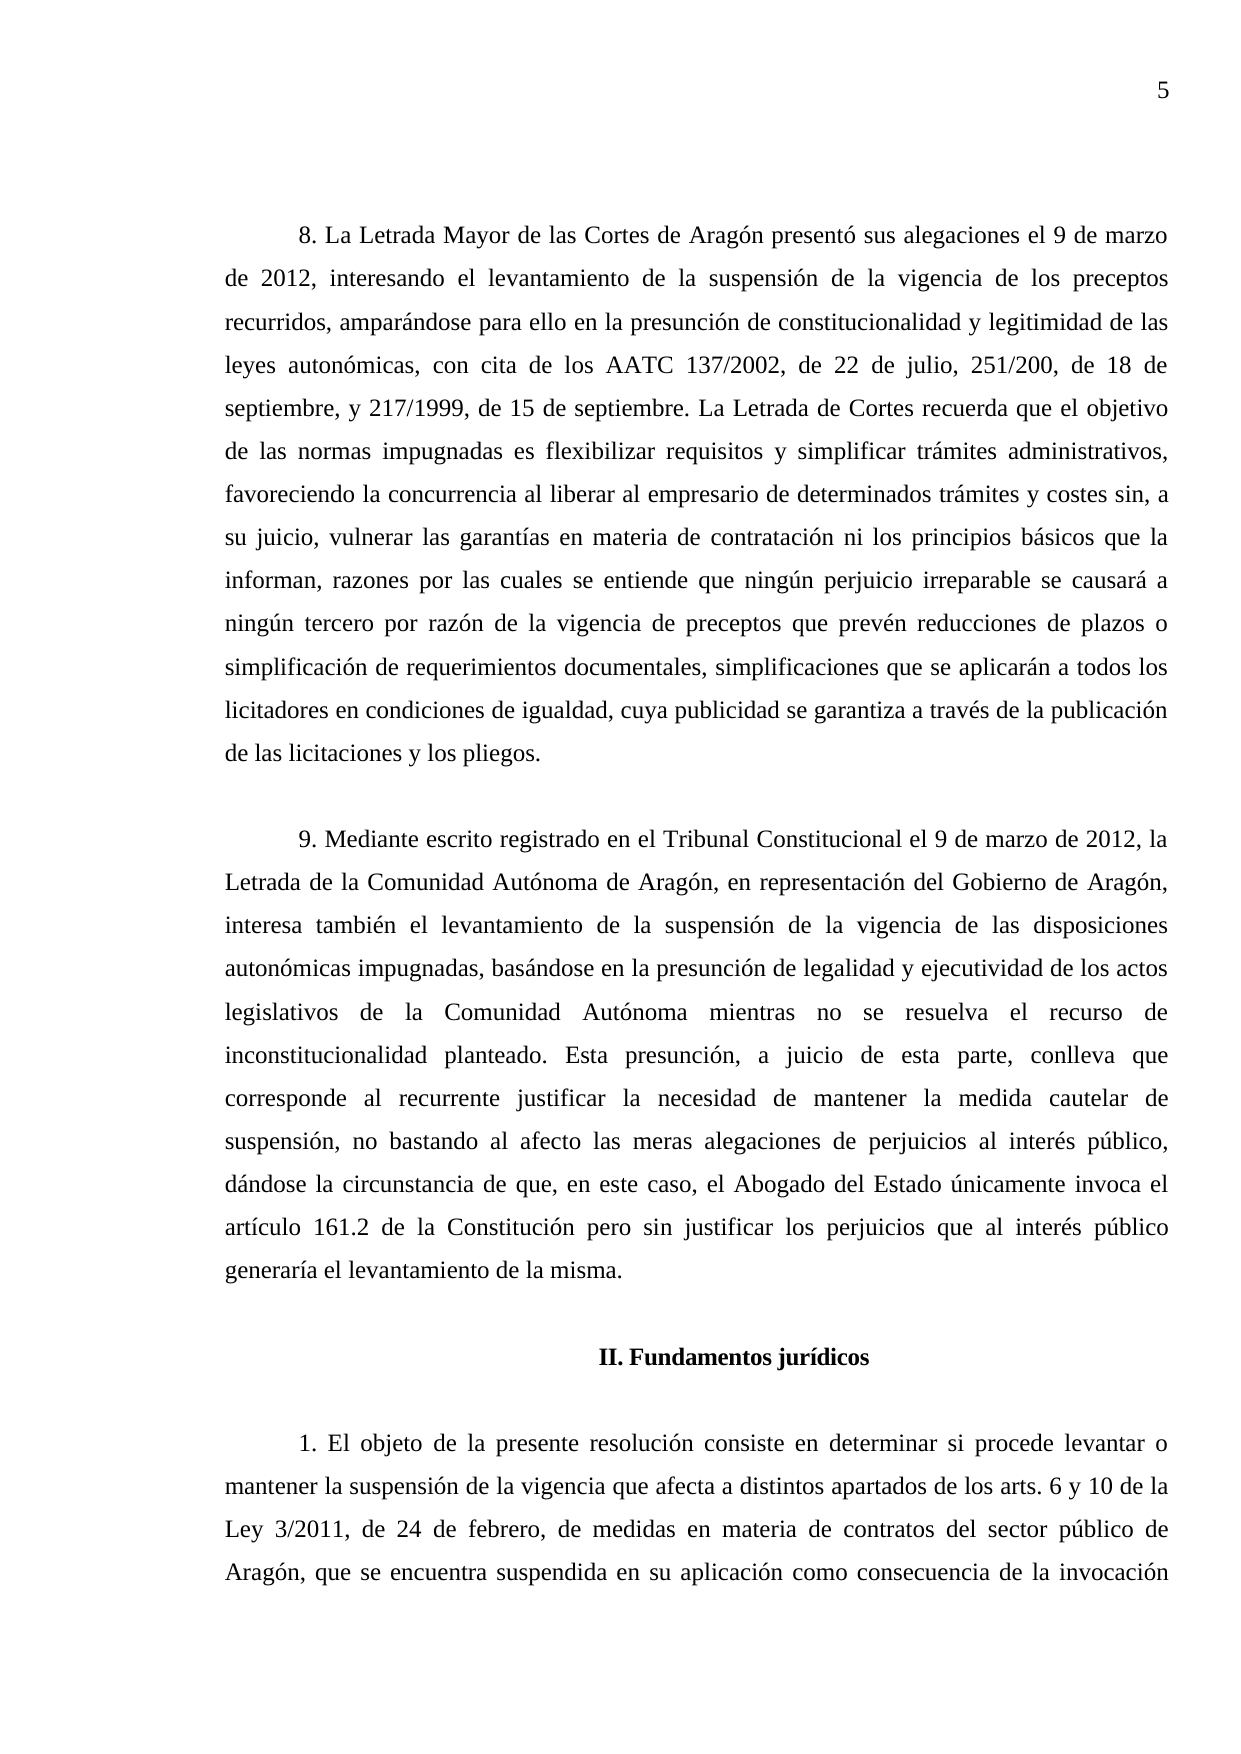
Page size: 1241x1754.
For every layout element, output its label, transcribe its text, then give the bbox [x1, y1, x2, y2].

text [224, 1428, 1169, 1586]
subtitle II. Fundamentos jurídicos [224, 1342, 1169, 1370]
text 8. La Letrada Mayor de las Cortes de Aragón presentó sus alegaciones el 9 de marzo de 2012, interesando el levantamiento de la suspensión de la vigencia de los preceptos recurridos, amparándose para ello en la presunción de constitucionalidad y legitimidad de las leyes autonómicas, con cita de los AATC 137/2002, de 22 de julio, 251/200, de 18 de septiembre, y 217/1999, de 15 de septiembre. La Letrada de Cortes recuerda que el objetivo de las normas impugnadas es flexibilizar requisitos y simplificar trámites administrativos, favoreciendo la concurrencia al liberar al empresario de determinados trámites y costes sin, a su juicio, vulnerar las garantías en materia de contratación ni los principios básicos que la informan, razones por las cuales se entiende que ningún perjuicio irreparable se causará a ningún tercero por razón de la vigencia de preceptos que prevén reducciones de plazos o simplificación de requerimientos documentales, simplificaciones que se aplicarán a todos los licitadores en condiciones de igualdad, cuya publicidad se garantiza a través de la publicación de las licitaciones y los pliegos. [224, 220, 1169, 767]
text 9. Mediante escrito registrado en el Tribunal Constitucional el 9 de marzo de 2012, la Letrada de la Comunidad Autónoma de Aragón, en representación del Gobierno de Aragón, interesa también el levantamiento de la suspensión de la vigencia de las disposiciones autonómicas impugnadas, basándose en la presunción de legalidad y ejecutividad de los actos legislativos de la Comunidad Autónoma mientras no se resuelva el recurso de inconstitucionalidad planteado. Esta presunción, a juicio de esta parte, conlleva que corresponde al recurrente justificar la necesidad de mantener la medida cautelar de suspensión, no bastando al afecto las meras alegaciones de perjuicios al interés público, dándose la circunstancia de que, en este caso, el Abogado del Estado únicamente invoca el artículo 161.2 de la Constitución pero sin justificar los perjuicios que al interés público generaría el levantamiento de la misma. [224, 824, 1169, 1284]
